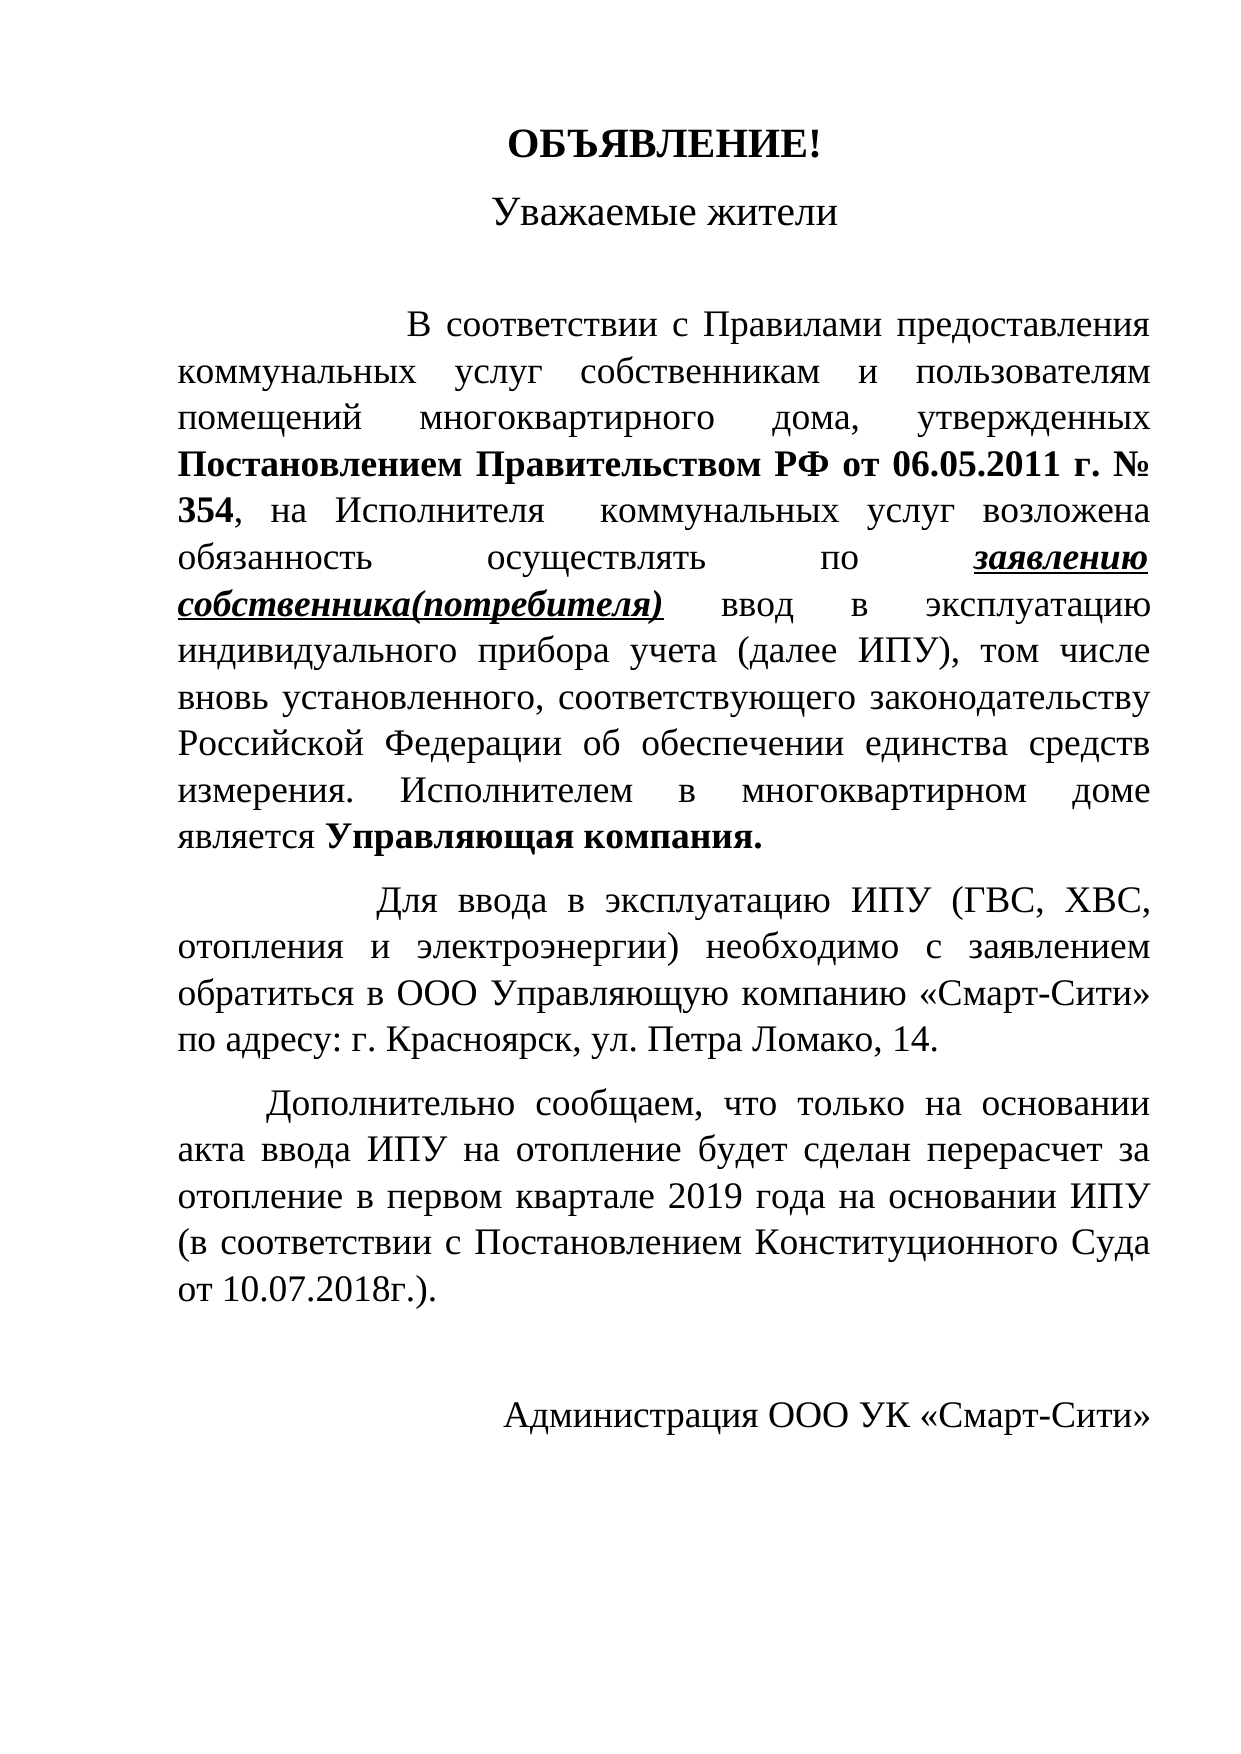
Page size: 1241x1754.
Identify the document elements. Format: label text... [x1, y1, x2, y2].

text Для ввода в эксплуатацию ИПУ (ГВС, ХВС, отопления и электроэнергии) необходимо с заявлением обратиться в ООО Управляющую компанию «Смарт-Сити» по адресу: г. Красноярск, ул. Петра Ломако, 14. [177, 877, 1152, 1060]
text В соответствии с Правилами предоставления коммунальных услуг собственникам и пользователям помещений многоквартирного дома, утвержденных Постановлением Правительством РФ от 06.05.2011 г. № 354, на Исполнителя коммунальных услуг возложена обязанность осуществлять по заявлению собственника(потребителя) ввод в эксплуатацию индивидуального прибора учета (далее ИПУ), том числе вновь установленного, соответствующего законодательству Российской Федерации об обеспечении единства средств измерения. Исполнителем в многоквартирном доме является Управляющая компания. [177, 302, 1152, 857]
text Уважаемые жители [177, 186, 1152, 234]
text Администрация ООО УК «Смарт-Сити» [177, 1393, 1152, 1436]
text Дополнительно сообщаем, что только на основании акта ввода ИПУ на отопление будет сделан перерасчет за отопление в первом квартале 2019 года на основании ИПУ (в соответствии с Постановлением Конституционного Суда от 10.07.2018г.). [177, 1080, 1152, 1309]
text ОБЪЯВЛЕНИЕ! [177, 118, 1152, 166]
